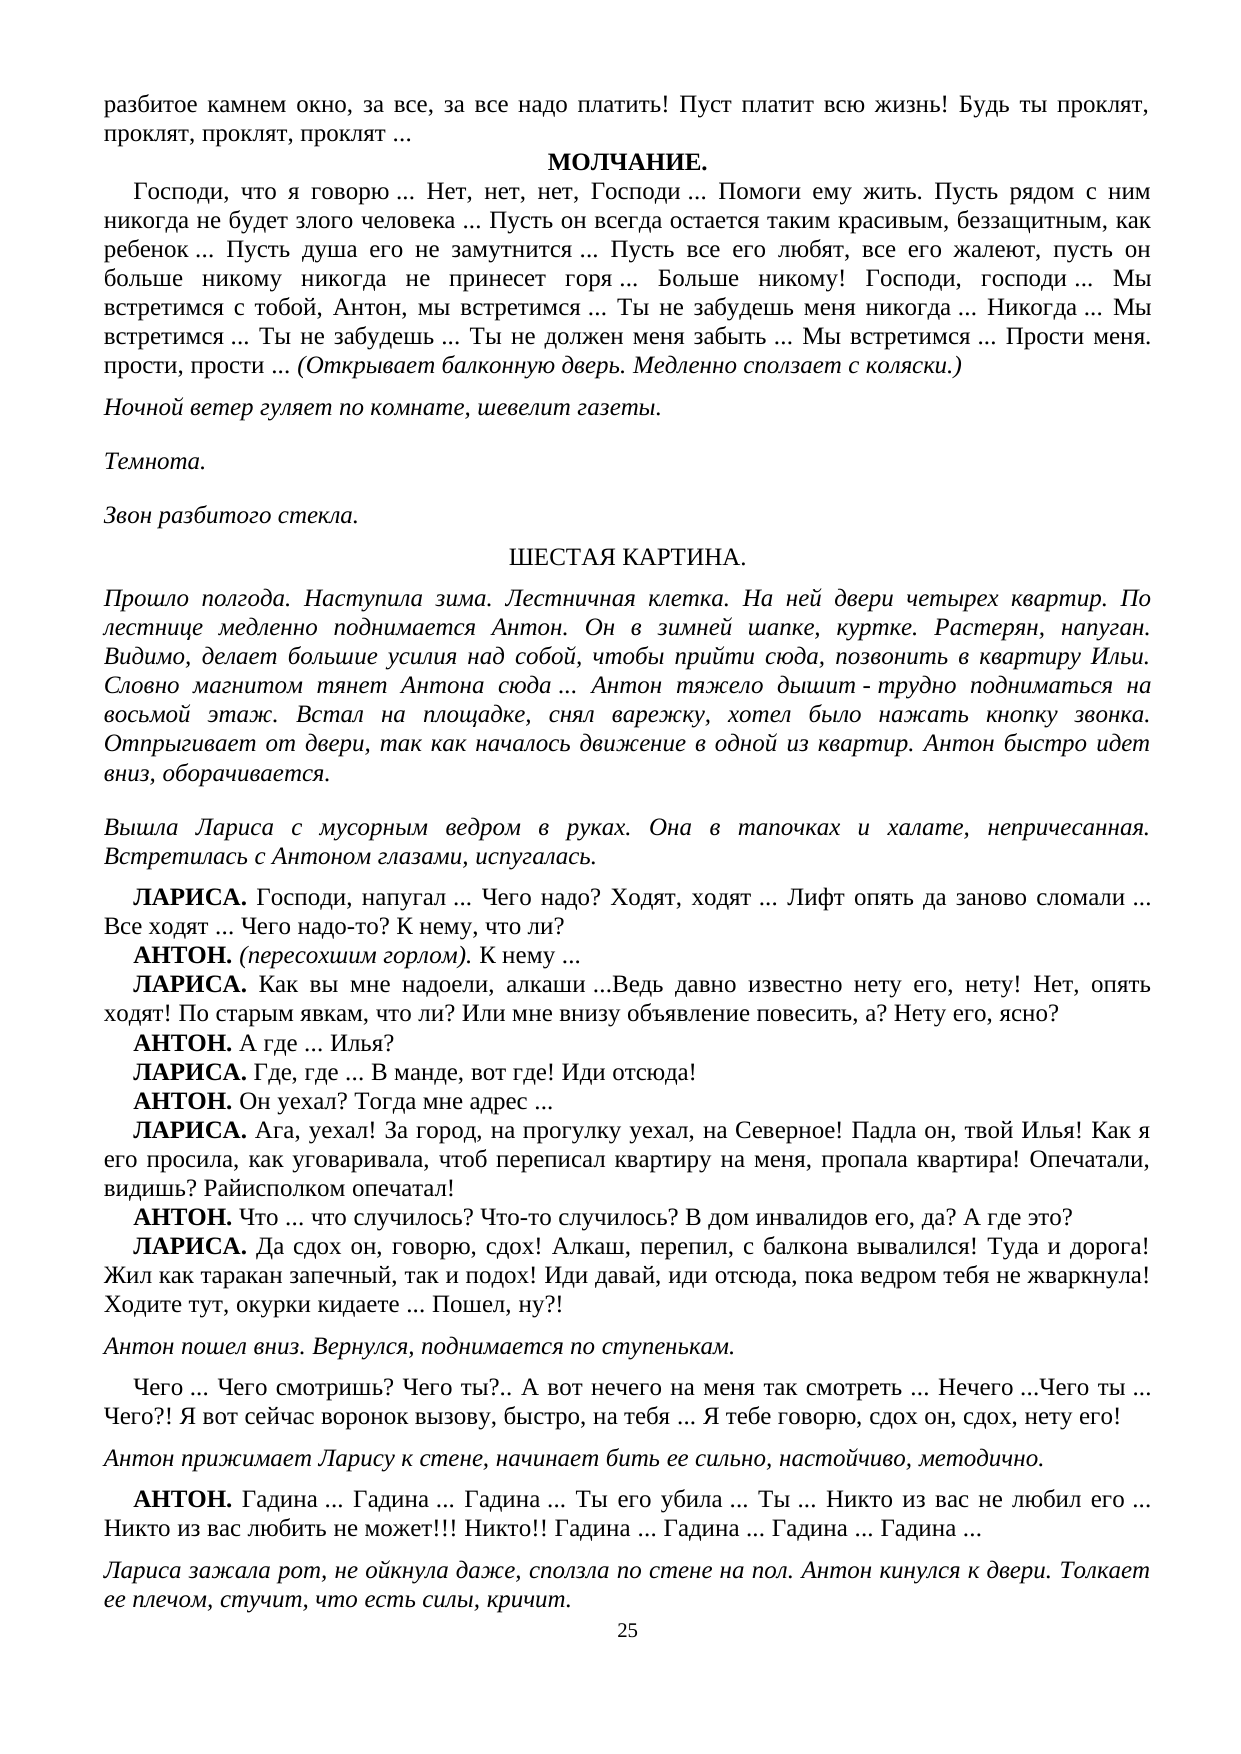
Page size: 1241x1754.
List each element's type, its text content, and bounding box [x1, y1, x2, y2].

text ЛАРИСА. Где, где ... В манде, вот где! Иди отсюда! [103, 1056, 1152, 1086]
text Ночной ветер гуляет по комнате, шевелит газеты. [103, 392, 1152, 421]
text Лариса зажала рот, не ойкнула даже, сползла по стене на пол. Антон кинулся к двери. Толкает ее плечом, стучит, что есть силы, кричит. [103, 1555, 1152, 1613]
text ШЕСТАЯ КАРТИНА. [103, 541, 1152, 571]
text АНТОН. Он уехал? Тогда мне адрес ... [103, 1086, 1152, 1114]
text ЛАРИСА. Ага, уехал! За город, на прогулку уехал, на Северное! Падла он, твой Илья! Как я его просила, как уговаривала, чтоб переписал квартиру на меня, пропала квартира! Опечатали, видишь? Райисполком опечатал! [103, 1114, 1152, 1202]
text Господи, что я говорю ... Нет, нет, нет, Господи ... Помоги ему жить. Пусть рядом с ним никогда не будет злого человека ... Пусть он всегда остается таким красивым, беззащитным, как ребенок ... Пусть душа его не замутнится ... Пусть все его любят, все его жалеют, пусть он больше никому никогда не принесет горя ... Больше никому! Господи, господи ... Мы встретимся с тобой, Антон, мы встретимся ... Ты не забудешь меня никогда ... Никогда ... Мы встретимся ... Ты не забудешь ... Ты не должен меня забыть ... Мы встретимся ... Прости меня. прости, прости ... (Открывает балконную дверь. Медленно сползает с коляски.) [103, 176, 1152, 379]
text АНТОН. (пересохшим горлом). К нему ... [103, 940, 1152, 969]
text Темнота. [103, 446, 1152, 475]
text АНТОН. Гадина ... Гадина ... Гадина ... Ты его убила ... Ты ... Никто из вас не любил его ... Никто из вас любить не может!!! Никто!! Гадина ... Гадина ... Гадина ... Гадина ... [103, 1484, 1152, 1542]
text Вышла Лариса с мусорным ведром в руках. Она в тапочках и халате, непричесанная. Встретилась с Антоном глазами, испугалась. [103, 811, 1152, 869]
text Антон пошел вниз. Вернулся, поднимается по ступенькам. [103, 1331, 1152, 1359]
text АНТОН. Что ... что случилось? Что-то случилось? В дом инвалидов его, да? А где это? [103, 1202, 1152, 1231]
text АНТОН. А где ... Илья? [103, 1027, 1152, 1056]
text Антон прижимает Ларису к стене, начинает бить ее сильно, настойчиво, методично. [103, 1443, 1152, 1472]
text Прошло полгода. Наступила зима. Лестничная клетка. На ней двери четырех квартир. По лестнице медленно поднимается Антон. Он в зимней шапке, куртке. Растерян, напуган. Видимо, делает большие усилия над собой, чтобы прийти сюда, позвонить в квартиру Ильи. Словно магнитом тянет Антона сюда ... Антон тяжело дышит - трудно подниматься на восьмой этаж. Встал на площадке, снял варежку, хотел было нажать кнопку звонка. Отпрыгивает от двери, так как началось движение в одной из квартир. Антон быстро идет вниз, оборачивается. [103, 583, 1152, 786]
text Звон разбитого стекла. [103, 500, 1152, 529]
text ЛАРИСА. Господи, напугал ... Чего надо? Ходят, ходят ... Лифт опять да заново сломали ... Все ходят ... Чего надо-то? К нему, что ли? [103, 882, 1152, 940]
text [103, 89, 1152, 147]
text Чего ... Чего смотришь? Чего ты?.. А вот нечего на меня так смотреть ... Нечего ...Чего ты ... Чего?! Я вот сейчас воронок вызову, быстро, на тебя ... Я тебе говорю, сдох он, сдох, нету его! [103, 1372, 1152, 1430]
text МОЛЧАНИЕ. [103, 147, 1152, 176]
text ЛАРИСА. Как вы мне надоели, алкаши ...Ведь давно известно нету его, нету! Нет, опять ходят! По старым явкам, что ли? Или мне внизу объявление повесить, а? Нету его, ясно? [103, 969, 1152, 1027]
text ЛАРИСА. Да сдох он, говорю, сдох! Алкаш, перепил, с балкона вывалился! Туда и дорога! Жил как таракан запечный, так и подох! Иди давай, иди отсюда, пока ведром тебя не жваркнула! Ходите тут, окурки кидаете ... Пошел, ну?! [103, 1231, 1152, 1318]
